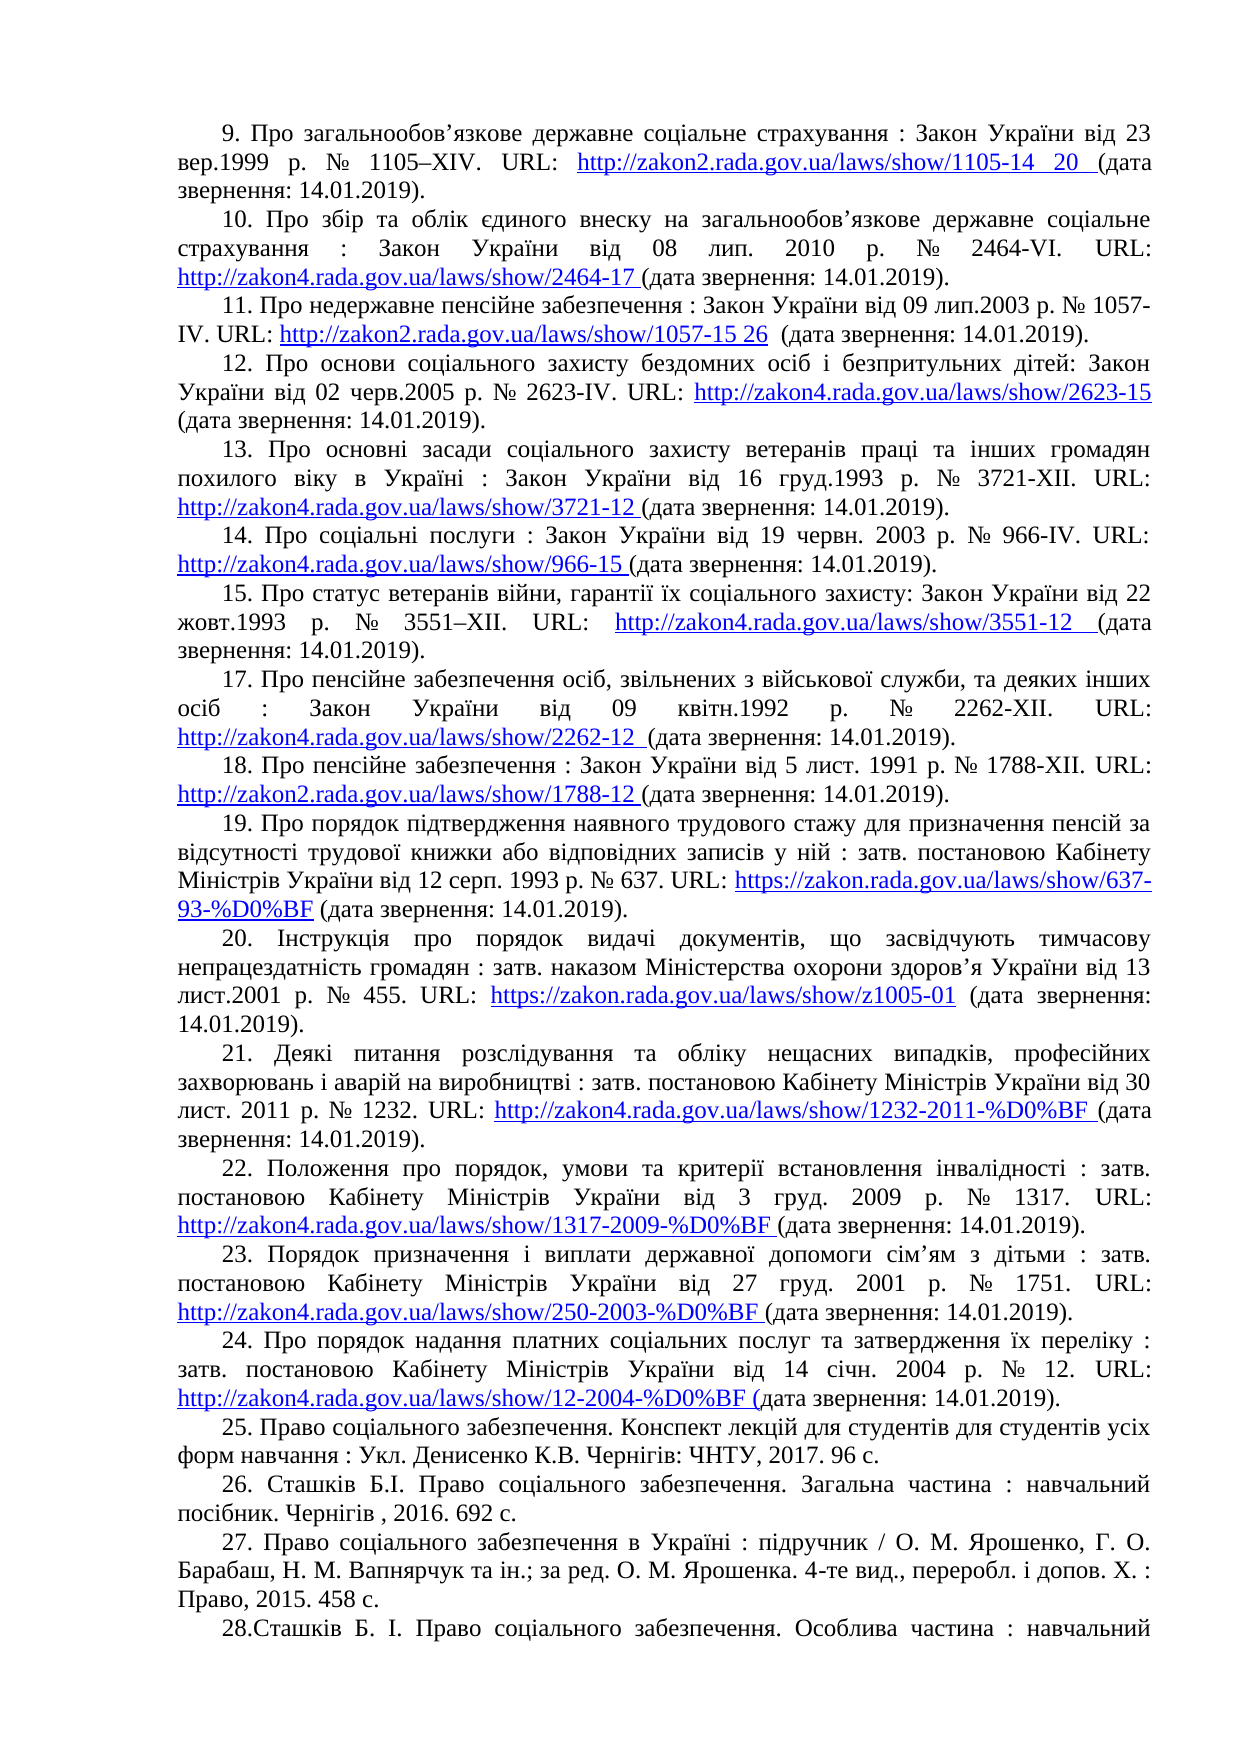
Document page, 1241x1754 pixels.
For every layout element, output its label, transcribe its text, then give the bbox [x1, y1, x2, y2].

text 21. Деякі питання розслідування та обліку нещасних випадків, професійних захворювань і аварій на виробництві : затв. постановою Кабінету Міністрів України від 30 лист. 2011 р. № 1232. URL: http://zakon4.rada.gov.ua/laws/show/1232-2011-%D0%BF (дата звернення: 14.01.2019). [177, 1038, 1152, 1153]
text 9. Про загальнообов’язкове державне соціальне страхування : Закон України від 23 вер.1999 p. № 1105–XIV. URL: http://zakon2.rada.gov.ua/laws/show/1105-14 20 (дата звернення: 14.01.2019). [177, 118, 1152, 204]
text 27. Право соціального забезпечення в Україні : підручник / О. М. Ярошенко, Г. О. Барабаш, Н. М. Вапнярчук та ін.; за ред. О. М. Ярошенка. 4‑те вид., переробл. і допов. Х. : Право, 2015. 458 с. [177, 1527, 1152, 1613]
text 20. Інструкція про порядок видачі документів, що засвідчують тимчасову непрацездатність громадян : затв. наказом Міністерства охорони здоров’я України від 13 лист.2001 р. № 455. URL: https://zakon.rada.gov.ua/laws/show/z1005-01 (дата звернення: 14.01.2019). [177, 923, 1152, 1038]
text 10. Про збір та облік єдиного внеску на загальнообов’язкове державне соціальне страхування : Закон України від 08 лип. 2010 р. № 2464-VI. URL: http://zakon4.rada.gov.ua/laws/show/2464-17 (дата звернення: 14.01.2019). [177, 204, 1152, 291]
text 14. Про соціальні послуги : Закон України від 19 червн. 2003 р. № 966-IV. URL: http://zakon4.rada.gov.ua/laws/show/966-15 (дата звернення: 14.01.2019). [177, 521, 1152, 578]
text 17. Про пенсійне забезпечення осіб, звільнених з військової служби, та деяких інших осіб : Закон України від 09 квітн.1992 р. № 2262-ХІI. URL: http://zakon4.rada.gov.ua/laws/show/2262-12 (дата звернення: 14.01.2019). [177, 664, 1152, 751]
text 13. Про основні засади соціального захисту ветеранів праці та інших громадян похилого віку в Україні : Закон України від 16 груд.1993 р. № 3721-ХІІ. URL: http://zakon4.rada.gov.ua/laws/show/3721-12 (дата звернення: 14.01.2019). [177, 434, 1152, 521]
text 18. Про пенсійне забезпечення : Закон України від 5 лист. 1991 р. № 1788-ХІІ. URL: http://zakon2.rada.gov.ua/laws/show/1788-12 (дата звернення: 14.01.2019). [177, 751, 1152, 808]
text 22. Положення про порядок, умови та критерії встановлення інвалідності : затв. постановою Кабінету Міністрів України від 3 груд. 2009 р. № 1317. URL: http://zakon4.rada.gov.ua/laws/show/1317-2009-%D0%BF (дата звернення: 14.01.2019). [177, 1153, 1152, 1239]
text 23. Порядок призначення і виплати державної допомоги сім’ям з дітьми : затв. постановою Кабінету Міністрів України від 27 груд. 2001 р. № 1751. URL: http://zakon4.rada.gov.ua/laws/show/250-2003-%D0%BF (дата звернення: 14.01.2019). [177, 1239, 1152, 1326]
text 15. Про статус ветеранів війни, гарантії їх соціального захисту: Закон України від 22 жовт.1993 р. № 3551–XII. URL: http://zakon4.rada.gov.ua/laws/show/3551-12 (дата звернення: 14.01.2019). [177, 578, 1152, 664]
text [177, 1613, 1152, 1642]
text 24. Про порядок надання платних соціальних послуг та затвердження їх переліку : затв. постановою Кабінету Міністрів України від 14 січн. 2004 р. № 12. URL: http://zakon4.rada.gov.ua/laws/show/12-2004-%D0%BF (дата звернення: 14.01.2019). [177, 1326, 1152, 1412]
text 25. Право соціального забезпечення. Конспект лекцій для студентів для студентів усіх форм навчання : Укл. Денисенко К.В. Чернігів: ЧНТУ, 2017. 96 с. [177, 1412, 1152, 1469]
text 12. Про основи соціального захисту бездомних осіб і безпритульних дітей: Закон України від 02 черв.2005 р. № 2623-ІV. URL: http://zakon4.rada.gov.ua/laws/show/2623-15 (дата звернення: 14.01.2019). [177, 348, 1152, 434]
text 19. Про порядок підтвердження наявного трудового стажу для призначення пенсій за відсутності трудової книжки або відповідних записів у ній : затв. постановою Кабінету Міністрів України від 12 серп. 1993 р. № 637. URL: https://zakon.rada.gov.ua/laws/show/637-93-%D0%BF (дата звернення: 14.01.2019). [177, 808, 1152, 923]
text 11. Про недержавне пенсійне забезпечення : Закон України від 09 лип.2003 р. № 1057-IV. URL: http://zakon2.rada.gov.ua/laws/show/1057-15 26 (дата звернення: 14.01.2019). [177, 291, 1152, 348]
text 26. Сташків Б.І. Право соціального забезпечення. Загальна частина : навчальний посібник. Чернігів , 2016. 692 с. [177, 1469, 1152, 1527]
